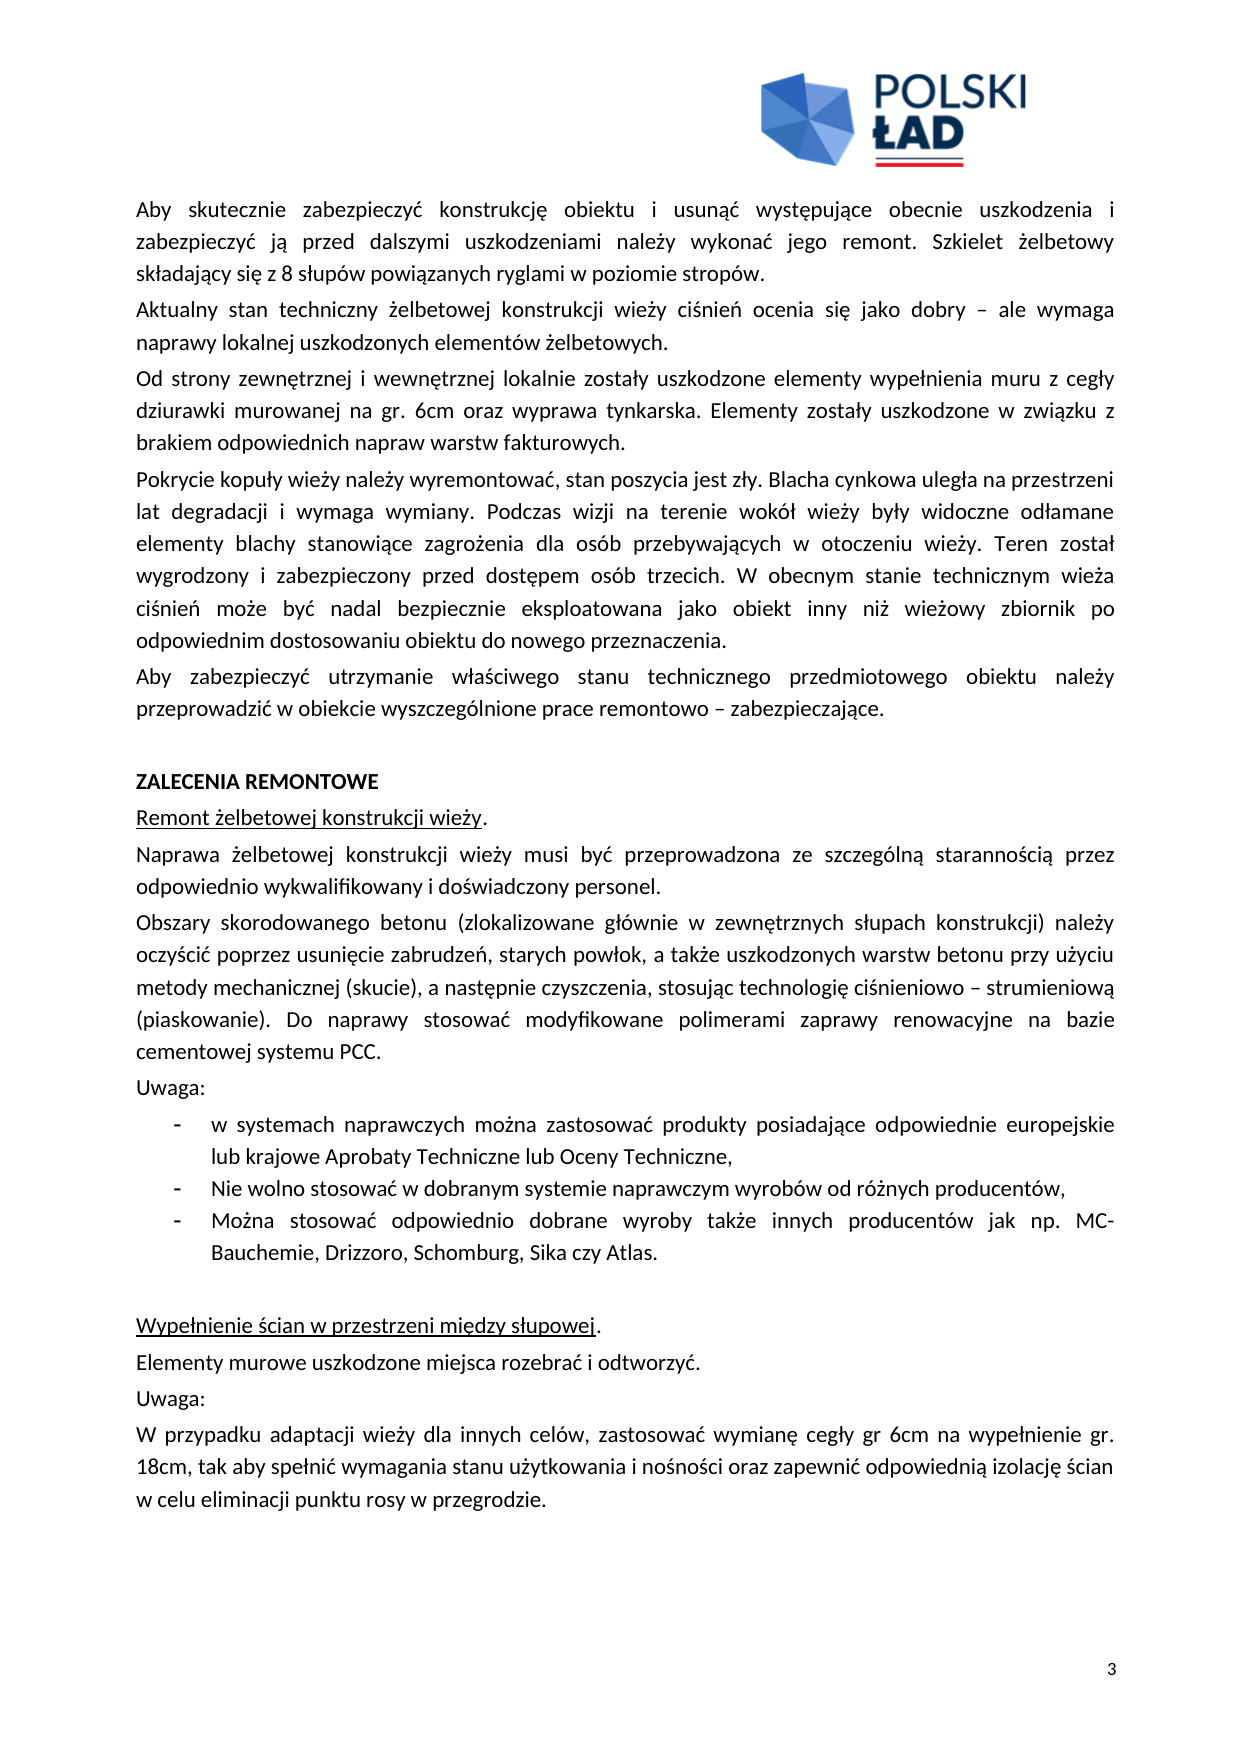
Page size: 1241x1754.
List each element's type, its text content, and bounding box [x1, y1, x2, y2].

list Można stosować odpowiednio dobrane wyroby także innych producentów jak np. MC-Bauchemie, Drizzoro, Schomburg, Sika czy Atlas. [173, 1206, 1116, 1267]
text Wypełnienie ścian w przestrzeni między słupowej. [136, 1311, 1116, 1339]
list Nie wolno stosować w dobranym systemie naprawczym wyrobów od różnych producentów, [173, 1174, 1116, 1202]
text Aby skutecznie zabezpieczyć konstrukcję obiektu i usunąć występujące obecnie uszkodzenia i zabezpieczyć ją przed dalszymi uszkodzeniami należy wykonać jego remont. Szkielet żelbetowy składający się z 8 słupów powiązanych ryglami w poziomie stropów. [136, 195, 1116, 287]
text Od strony zewnętrznej i wewnętrznej lokalnie zostały uszkodzone elementy wypełnienia muru z cegły dziurawki murowanej na gr. 6cm oraz wyprawa tynkarska. Elementy zostały uszkodzone w związku z brakiem odpowiednich napraw warstw fakturowych. [136, 364, 1116, 457]
text Elementy murowe uszkodzone miejsca rozebrać i odtworzyć. [136, 1348, 1116, 1376]
text Remont żelbetowej konstrukcji wieży. [136, 803, 1116, 831]
text Uwaga: [136, 1384, 1116, 1412]
text Obszary skorodowanego betonu (zlokalizowane głównie w zewnętrznych słupach konstrukcji) należy oczyścić poprzez usunięcie zabrudzeń, starych powłok, a także uszkodzonych warstw betonu przy użyciu metody mechanicznej (skucie), a następnie czyszczenia, stosując technologię ciśnieniowo – strumieniową (piaskowanie). Do naprawy stosować modyfikowane polimerami zaprawy renowacyjne na bazie cementowej systemu PCC. [136, 908, 1116, 1065]
text ZALECENIA REMONTOWE [136, 767, 1116, 795]
picture [761, 73, 1026, 167]
text Aktualny stan techniczny żelbetowej konstrukcji wieży ciśnień ocenia się jako dobry – ale wymaga naprawy lokalnej uszkodzonych elementów żelbetowych. [136, 296, 1116, 356]
text W przypadku adaptacji wieży dla innych celów, zastosować wymianę cegły gr 6cm na wypełnienie gr. 18cm, tak aby spełnić wymagania stanu użytkowania i nośności oraz zapewnić odpowiednią izolację ścian w celu eliminacji punktu rosy w przegrodzie. [136, 1420, 1116, 1513]
text Uwaga: [136, 1073, 1116, 1101]
text Aby zabezpieczyć utrzymanie właściwego stanu technicznego przedmiotowego obiektu należy przeprowadzić w obiekcie wyszczególnione prace remontowo – zabezpieczające. [136, 662, 1116, 722]
list w systemach naprawczych można zastosować produkty posiadające odpowiednie europejskie lub krajowe Aprobaty Techniczne lub Oceny Techniczne, [173, 1110, 1116, 1170]
text Naprawa żelbetowej konstrukcji wieży musi być przeprowadzona ze szczególną starannością przez odpowiednio wykwalifikowany i doświadczony personel. [136, 840, 1116, 900]
text Pokrycie kopuły wieży należy wyremontować, stan poszycia jest zły. Blacha cynkowa uległa na przestrzeni lat degradacji i wymaga wymiany. Podczas wizji na terenie wokół wieży były widoczne odłamane elementy blachy stanowiące zagrożenia dla osób przebywających w otoczeniu wieży. Teren został wygrodzony i zabezpieczony przed dostępem osób trzecich. W obecnym stanie technicznym wieża ciśnień może być nadal bezpiecznie eksploatowana jako obiekt inny niż wieżowy zbiornik po odpowiednim dostosowaniu obiektu do nowego przeznaczenia. [136, 465, 1116, 654]
